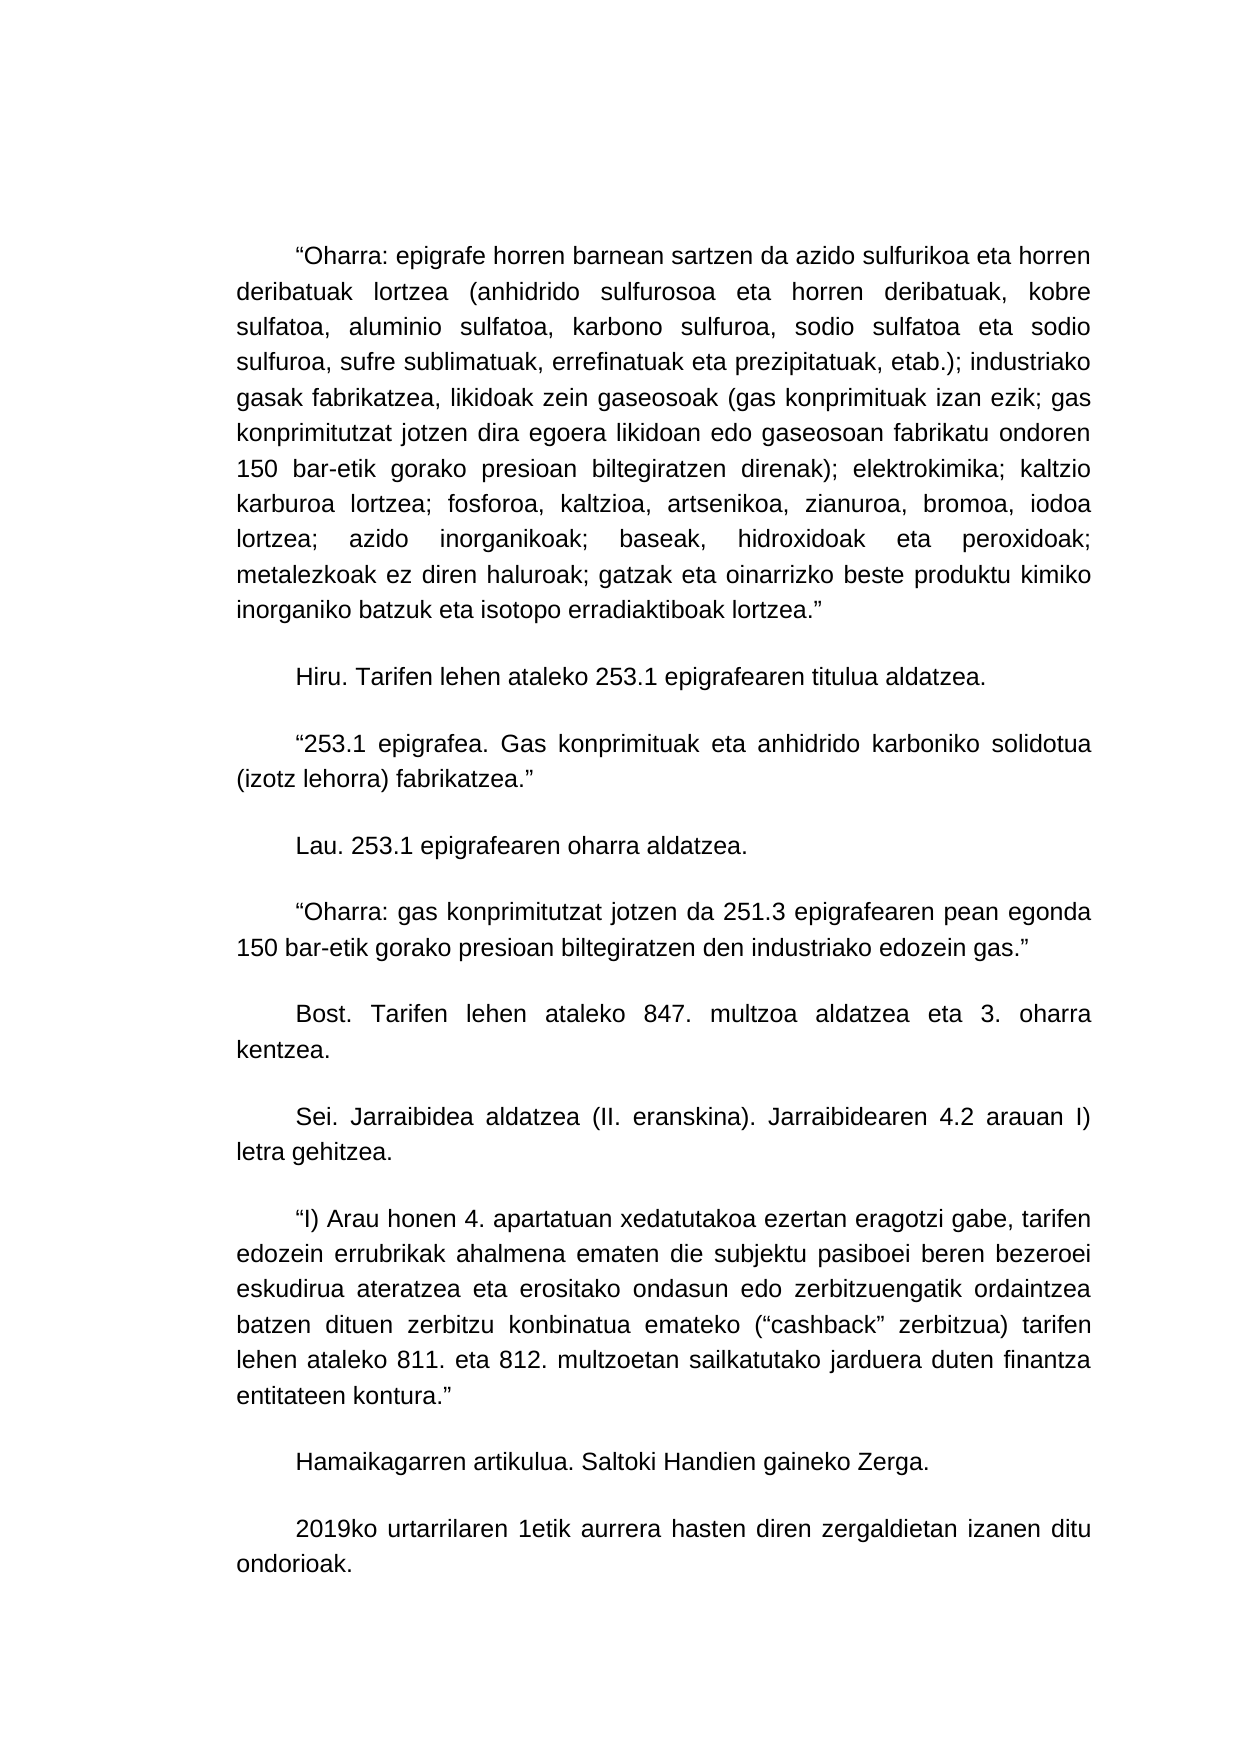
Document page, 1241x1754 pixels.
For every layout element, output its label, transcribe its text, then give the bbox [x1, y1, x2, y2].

text Hamaikagarren artikulua. Saltoki Handien gaineko Zerga. [236, 1442, 1092, 1478]
text “I) Arau honen 4. apartatuan xedatutakoa ezertan eragotzi gabe, tarifen edozein errubrikak ahalmena ematen die subjektu pasiboei beren bezeroei eskudirua ateratzea eta erositako ondasun edo zerbitzuengatik ordaintzea batzen dituen zerbitzu konbinatua emateko (“cashback” zerbitzua) tarifen lehen ataleko 811. eta 812. multzoetan sailkatutako jarduera duten finantza entitateen kontura.” [236, 1199, 1092, 1411]
text “253.1 epigrafea. Gas konprimituak eta anhidrido karboniko solidotua (izotz lehorra) fabrikatzea.” [236, 724, 1092, 794]
text Lau. 253.1 epigrafearen oharra aldatzea. [236, 826, 1092, 861]
text Sei. Jarraibidea aldatzea (II. eranskina). Jarraibidearen 4.2 arauan I) letra gehitzea. [236, 1097, 1092, 1167]
text 2019ko urtarrilaren 1etik aurrera hasten diren zergaldietan izanen ditu ondorioak. [236, 1509, 1092, 1580]
text “Oharra: epigrafe horren barnean sartzen da azido sulfurikoa eta horren deribatuak lortzea (anhidrido sulfurosoa eta horren deribatuak, kobre sulfatoa, aluminio sulfatoa, karbono sulfuroa, sodio sulfatoa eta sodio sulfuroa, sufre sublimatuak, errefinatuak eta prezipitatuak, etab.); industriako gasak fabrikatzea, likidoak zein gaseosoak (gas konprimituak izan ezik; gas konprimitutzat jotzen dira egoera likidoan edo gaseosoan fabrikatu ondoren 150 bar-etik gorako presioan biltegiratzen direnak); elektrokimika; kaltzio karburoa lortzea; fosforoa, kaltzioa, artsenikoa, zianuroa, bromoa, iodoa lortzea; azido inorganikoak; baseak, hidroxidoak eta peroxidoak; metalezkoak ez diren haluroak; gatzak eta oinarrizko beste produktu kimiko inorganiko batzuk eta isotopo erradiaktiboak lortzea.” [236, 236, 1092, 626]
text Hiru. Tarifen lehen ataleko 253.1 epigrafearen titulua aldatzea. [236, 657, 1092, 692]
text Bost. Tarifen lehen ataleko 847. multzoa aldatzea eta 3. oharra kentzea. [236, 994, 1092, 1065]
text “Oharra: gas konprimitutzat jotzen da 251.3 epigrafearen pean egonda 150 bar-etik gorako presioan biltegiratzen den industriako edozein gas.” [236, 892, 1092, 963]
